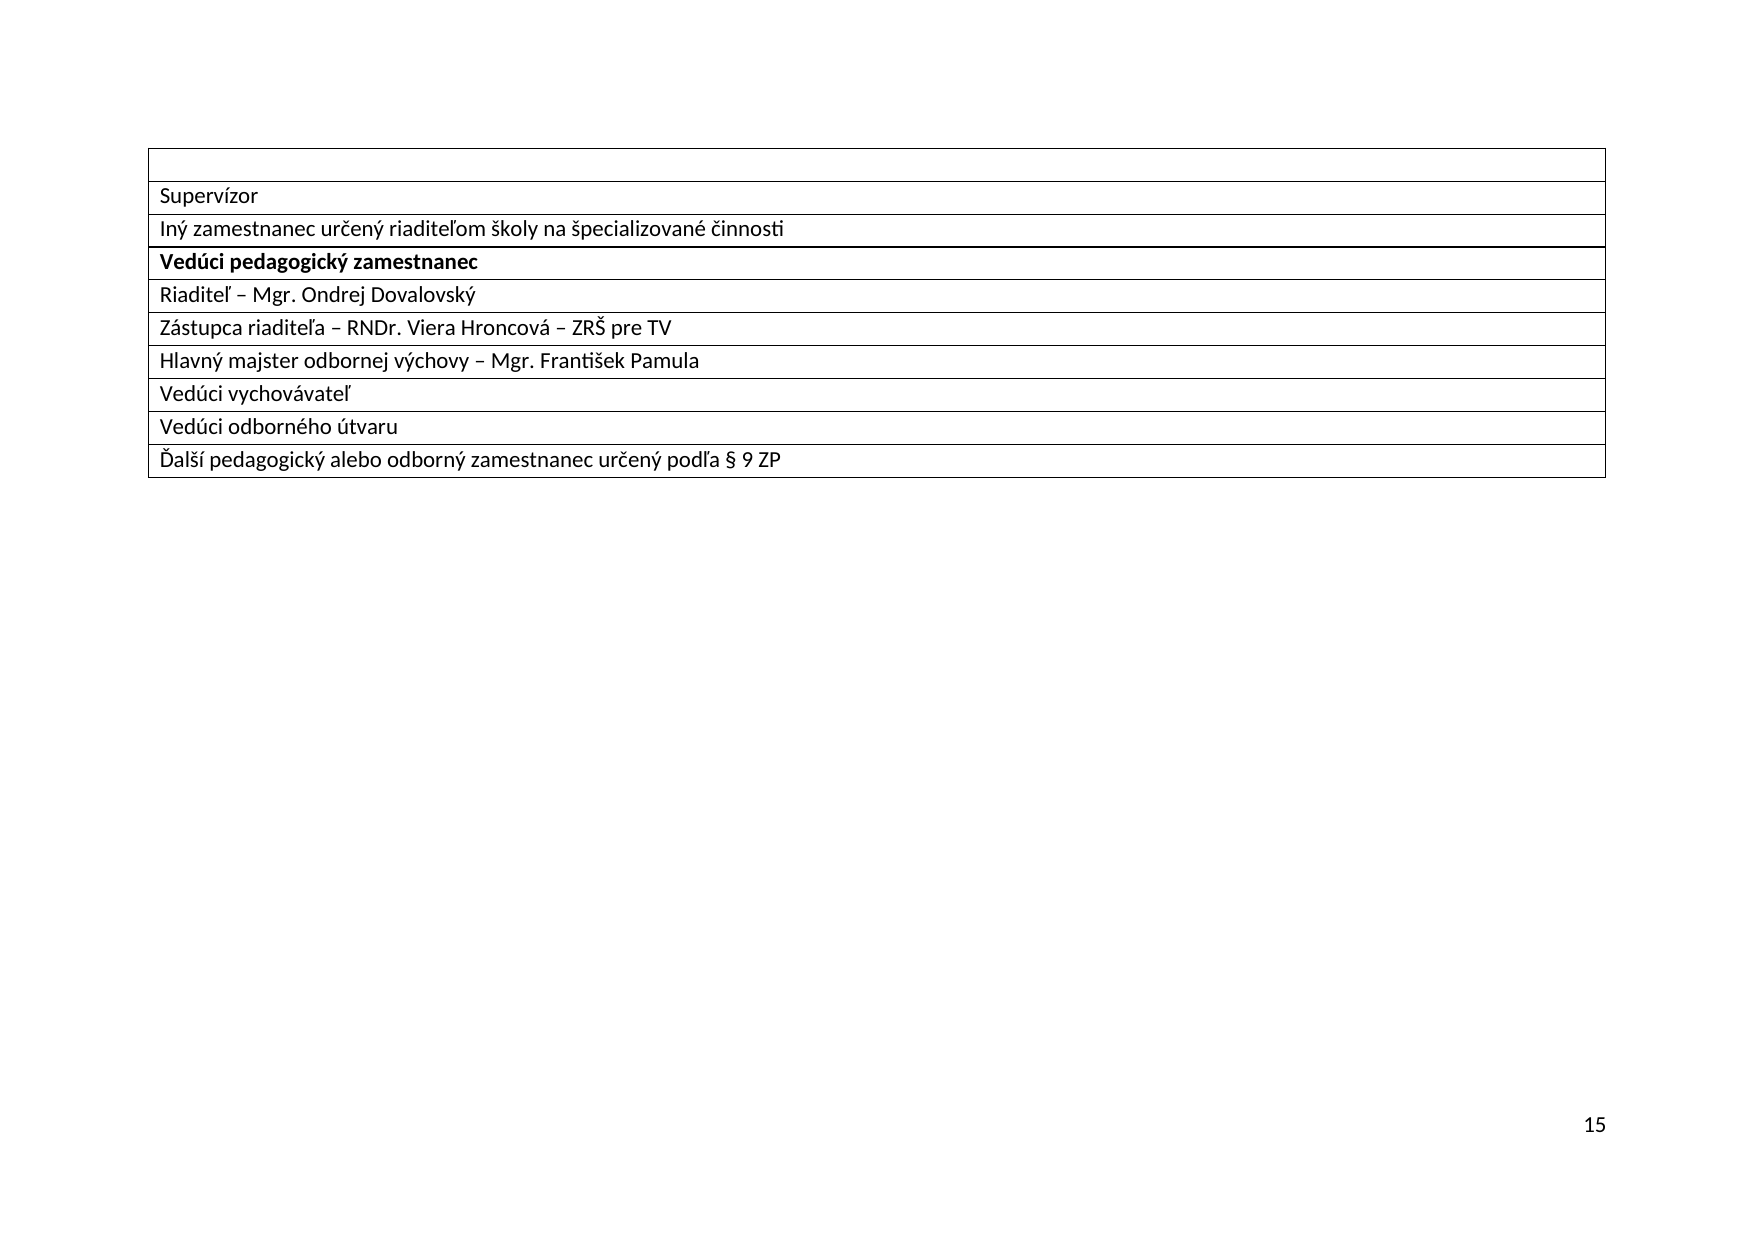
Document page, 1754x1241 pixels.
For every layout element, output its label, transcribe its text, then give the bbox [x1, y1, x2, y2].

table_cell Vedúci odborného útvaru [149, 412, 1605, 444]
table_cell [149, 215, 1605, 246]
table_cell Vedúci pedagogický zamestnanec [149, 248, 1605, 279]
table_cell Zástupca riaditeľa – RNDr. Viera Hroncová – ZRŠ pre TV [149, 313, 1605, 345]
table_cell Hlavný majster odbornej výchovy – Mgr. František Pamula [149, 346, 1605, 378]
table_cell Riaditeľ – Mgr. Ondrej Dovalovský [149, 280, 1605, 312]
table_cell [149, 149, 1605, 181]
table_cell Ďalší pedagogický alebo odborný zamestnanec určený podľa § 9 ZP [149, 445, 1605, 477]
table_cell Supervízor [149, 182, 1605, 213]
table_cell Vedúci vychovávateľ [149, 379, 1605, 411]
